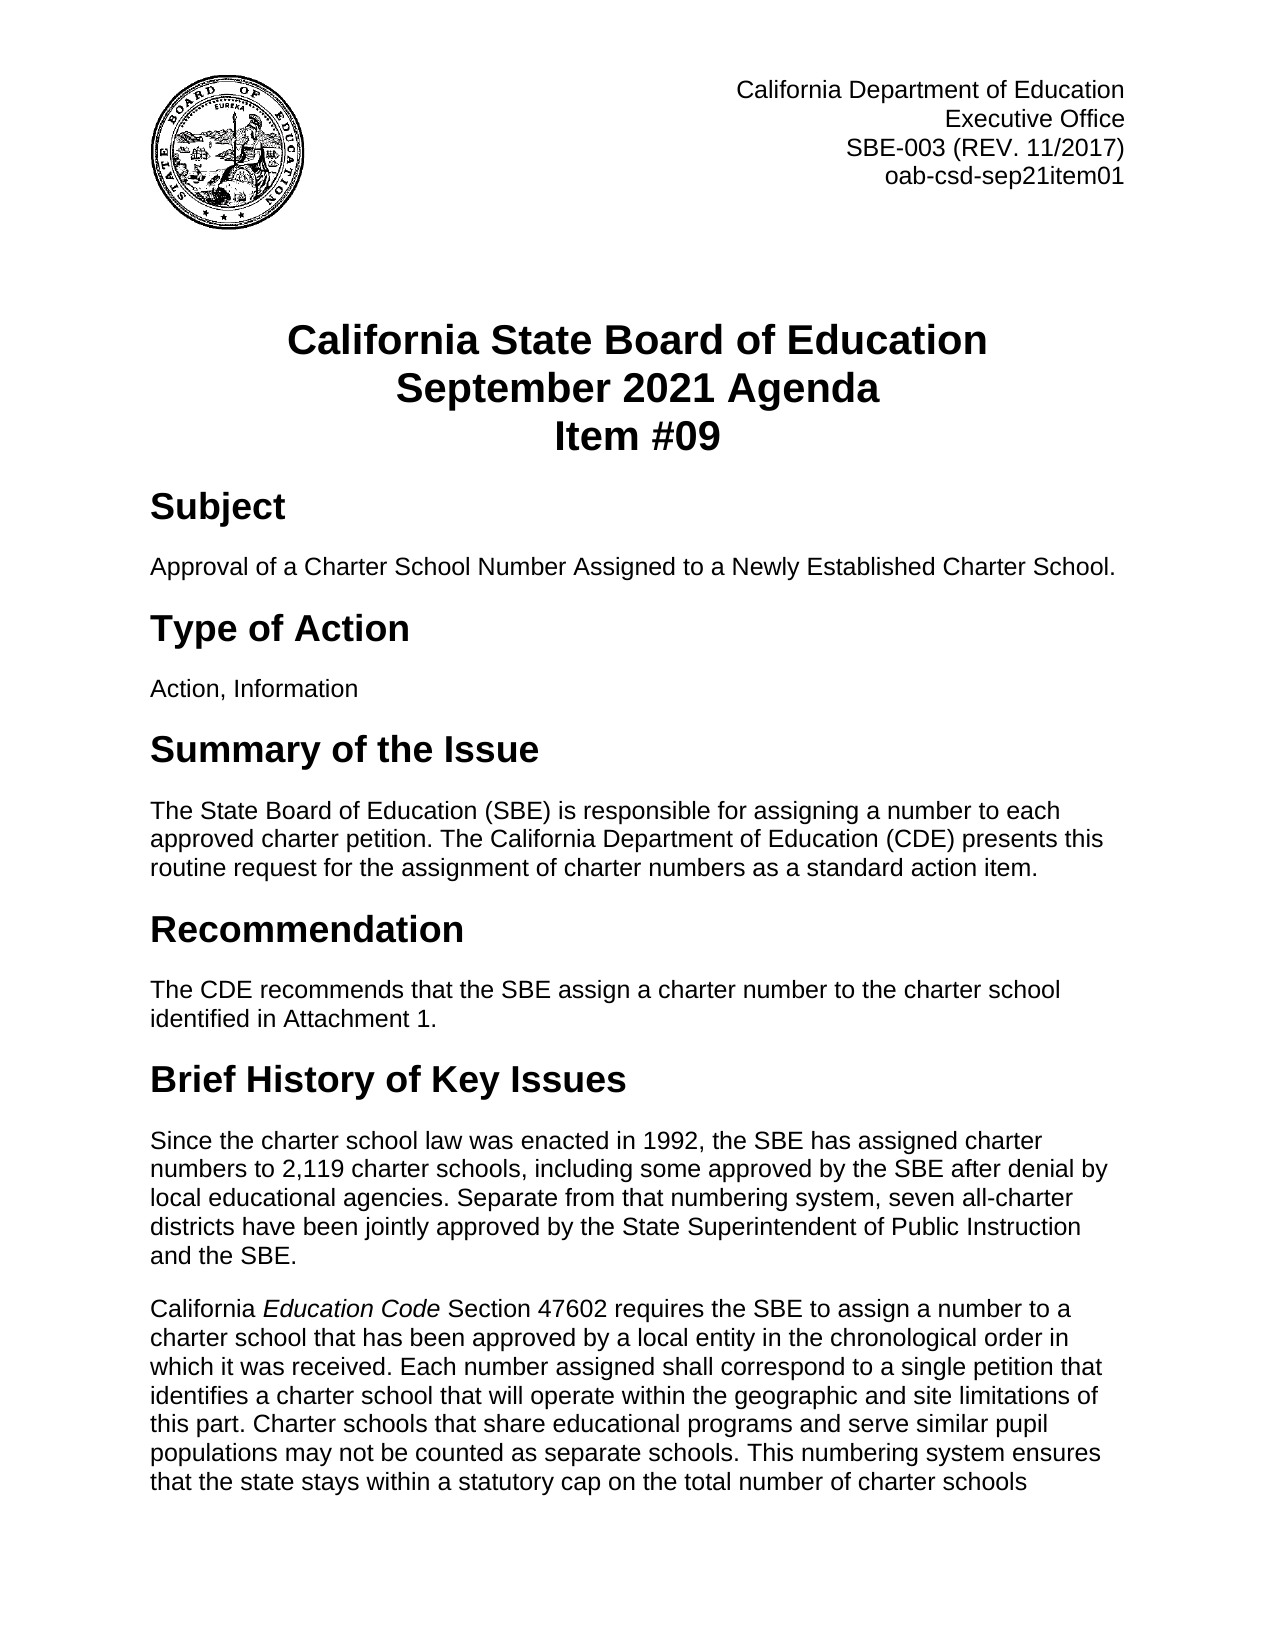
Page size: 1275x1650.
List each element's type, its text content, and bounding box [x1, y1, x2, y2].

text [150, 1294, 1125, 1496]
text Approval of a Charter School Number Assigned to a Newly Established Charter School. [150, 552, 1125, 581]
subtitle California State Board of Education September 2021 Agenda Item #09 [150, 315, 1125, 459]
subtitle Recommendation [150, 907, 1125, 950]
text Action, Information [150, 674, 1125, 703]
text oab-csd-sep21item01 [675, 161, 1125, 190]
text The State Board of Education (SBE) is responsible for assigning a number to each approved charter petition. The California Department of Education (CDE) presents this routine request for the assignment of charter numbers as a standard action item. [150, 796, 1125, 882]
text California Department of Education [675, 75, 1125, 104]
subtitle Brief History of Key Issues [150, 1058, 1125, 1101]
subtitle Subject [150, 484, 1125, 527]
subtitle Summary of the Issue [150, 728, 1125, 771]
text SBE-003 (REV. 11/2017) [675, 132, 1125, 161]
text The CDE recommends that the SBE assign a charter number to the charter school identified in Attachment 1. [150, 975, 1125, 1033]
text Since the charter school law was enacted in 1992, the SBE has assigned charter numbers to 2,119 charter schools, including some approved by the SBE after denial by local educational agencies. Separate from that numbering system, seven all-charter districts have been jointly approved by the State Superintendent of Public Instruction and the SBE. [150, 1126, 1125, 1269]
subtitle Type of Action [150, 606, 1125, 649]
picture [150, 75, 305, 230]
text Executive Office [675, 104, 1125, 132]
